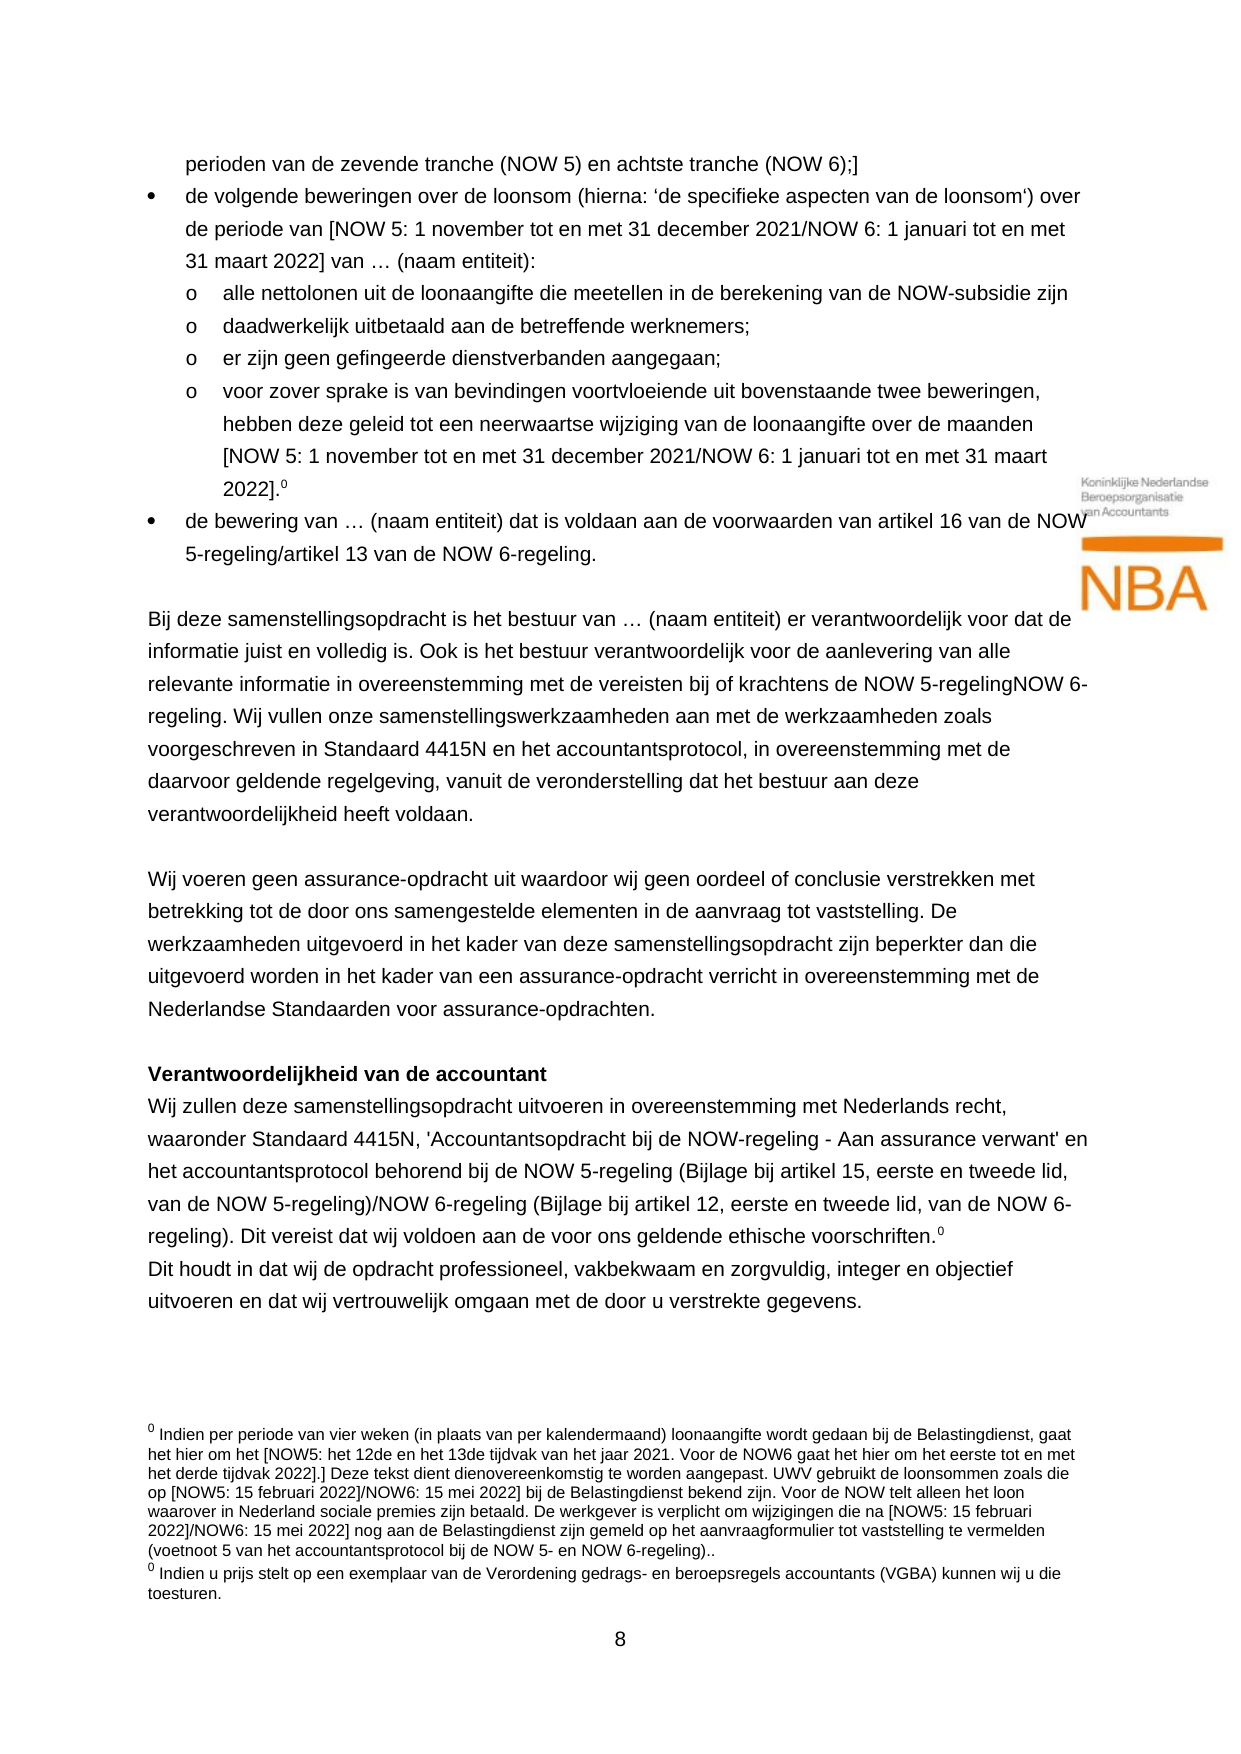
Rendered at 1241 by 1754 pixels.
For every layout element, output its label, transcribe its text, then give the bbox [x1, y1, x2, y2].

text Wij voeren geen assurance-opdracht uit waardoor wij geen oordeel of conclusie verstrekken met betrekking tot de door ons samengestelde elementen in de aanvraag tot vaststelling. De werkzaamheden uitgevoerd in het kader van deze samenstellingsopdracht zijn beperkter dan die uitgevoerd worden in het kader van een assurance-opdracht verricht in overeenstemming met de Nederlandse Standaarden voor assurance-opdrachten. [148, 863, 1093, 1025]
list er zijn geen gefingeerde dienstverbanden aangegaan; [185, 343, 1093, 375]
list daadwerkelijk uitbetaald aan de betreffende werknemers; [185, 310, 1093, 343]
list voor zover sprake is van bevindingen voortvloeiende uit bovenstaande twee beweringen, hebben deze geleid tot een neerwaartse wijziging van de loonaangifte over de maanden [NOW 5: 1 november tot en met 31 december 2021/NOW 6: 1 januari tot en met 31 maart 2022]. [185, 375, 1093, 505]
list de bewering van … (naam entiteit) dat is voldaan aan de voorwaarden van artikel 16 van de NOW 5-regeling/artikel 13 van de NOW 6-regeling. [148, 505, 1093, 570]
list alle nettolonen uit de loonaangifte die meetellen in de berekening van de NOW-subsidie zijn [185, 278, 1093, 310]
text Bij deze samenstellingsopdracht is het bestuur van … (naam entiteit) er verantwoordelijk voor dat de informatie juist en volledig is. Ook is het bestuur verantwoordelijk voor de aanlevering van alle relevante informatie in overeenstemming met de vereisten bij of krachtens de NOW 5-regelingNOW 6-regeling. Wij vullen onze samenstellingswerkzaamheden aan met de werkzaamheden zoals voorgeschreven in Standaard 4415N en het accountantsprotocol, in overeenstemming met de daarvoor geldende regelgeving, vanuit de veronderstelling dat het bestuur aan deze verantwoordelijkheid heeft voldaan. [148, 603, 1093, 830]
text Wij zullen deze samenstellingsopdracht uitvoeren in overeenstemming met Nederlands recht, waaronder Standaard 4415N, 'Accountantsopdracht bij de NOW-regeling - Aan assurance verwant' en het accountantsprotocol behorend bij de NOW 5-regeling (Bijlage bij artikel 15, eerste en tweede lid, van de NOW 5-regeling)/NOW 6-regeling (Bijlage bij artikel 12, eerste en tweede lid, van de NOW 6-regeling). Dit vereist dat wij voldoen aan de voor ons geldende ethische voorschriften. [148, 1090, 1093, 1253]
list de volgende beweringen over de loonsom (hierna: ‘de specifieke aspecten van de loonsom‘) over de periode van [NOW 5: 1 november tot en met 31 december 2021/NOW 6: 1 januari tot en met 31 maart 2022] van … (naam entiteit): [148, 180, 1093, 278]
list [148, 148, 1093, 180]
text Verantwoordelijkheid van de accountant [148, 1058, 1093, 1090]
text Dit houdt in dat wij de opdracht professioneel, vakbekwaam en zorgvuldig, integer en objectief uitvoeren en dat wij vertrouwelijk omgaan met de door u verstrekte gegevens. [148, 1253, 1093, 1318]
